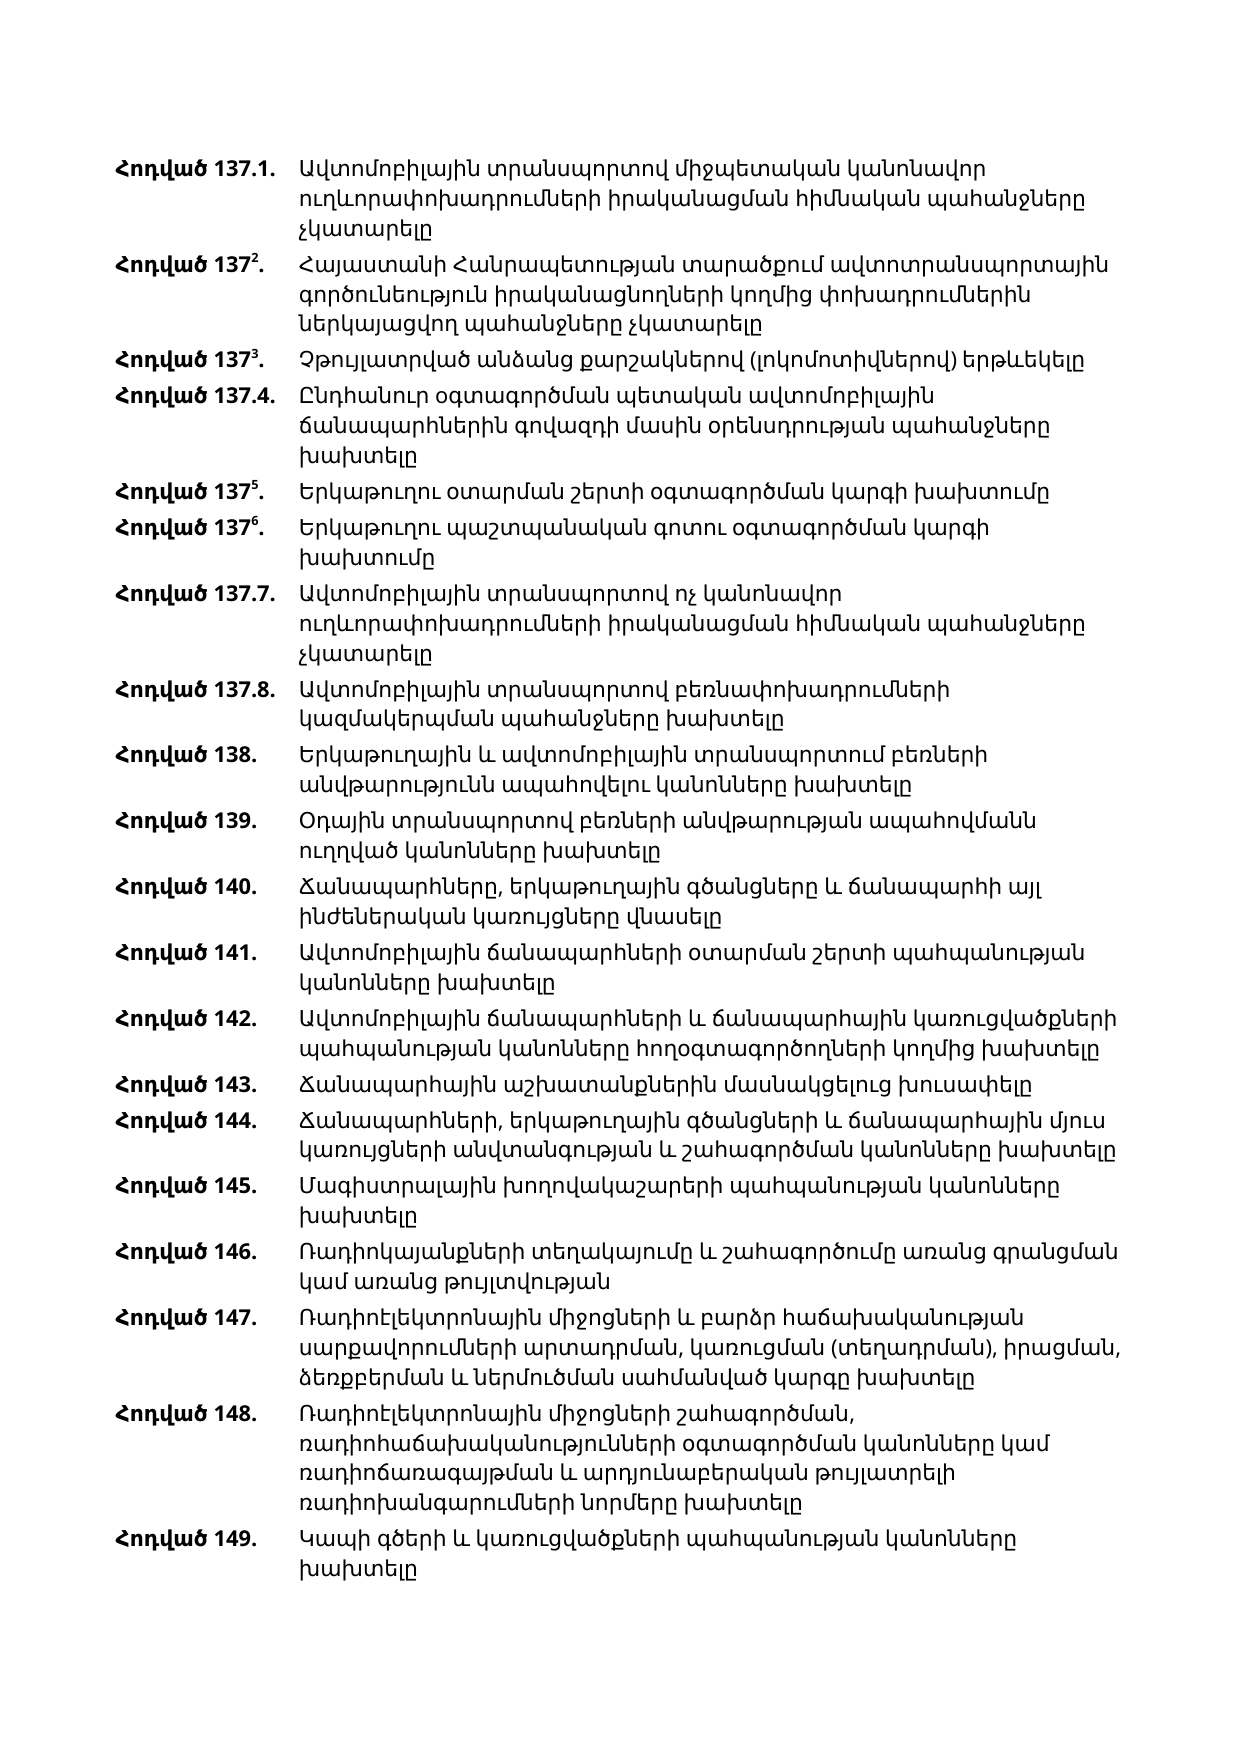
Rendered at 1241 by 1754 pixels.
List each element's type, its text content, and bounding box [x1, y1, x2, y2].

table_cell Հոդված 137.7. [112, 575, 296, 670]
table_cell Հոդված 147. [112, 1299, 296, 1394]
table_cell Հոդված 137.4. [112, 377, 296, 473]
table_cell Հոդված 1375. [112, 473, 296, 509]
table_cell Հոդված 149. [112, 1520, 296, 1586]
table_cell Ճանապարհները, երկաթուղային գծանցները և ճանապարհի այլ ինժեներական կառույցները վնասելը [296, 868, 1128, 934]
table_cell Ճանապարհների, երկաթուղային գծանցների և ճանապարհային մյուս կառույցների անվտանգության և շահագործման կանոնները խախտելը [296, 1101, 1128, 1167]
table_cell Ռադիոէլեկտրոնային միջոցների և բարձր հաճախականության սարքավորումների արտադրման, կառուցման (տեղադրման), իրացման, ձեռքբերման և ներմուծման սահմանված կարգը խախտելը [296, 1299, 1128, 1394]
table_cell Հոդված 144. [112, 1101, 296, 1167]
table_cell Մագիստրալային խողովակաշարերի պահպանության կանոնները խախտելը [296, 1167, 1128, 1233]
table_cell Հոդված 137.1. [112, 150, 296, 246]
table_cell Հոդված 146. [112, 1233, 296, 1299]
table_cell Հոդված 145. [112, 1167, 296, 1233]
table_cell Երկաթուղու օտարման շերտի օգտագործման կարգի խախտումը [296, 473, 1128, 509]
table_cell Հոդված 1373. [112, 341, 296, 377]
table_cell Հոդված 1372. [112, 246, 296, 341]
table_cell Հոդված 137.8. [112, 670, 296, 736]
table_cell Ավտոմոբիլային ճանապարհների և ճանապարհային կառուցվածքների պահպանության կանոնները հողօգտագործողների կողմից խախտելը [296, 1000, 1128, 1065]
table_cell Հոդված 148. [112, 1395, 296, 1520]
table_cell Չթույլատրված անձանց քարշակներով (լոկոմոտիվներով) երթևեկելը [296, 341, 1128, 377]
table_cell Հոդված 141. [112, 934, 296, 999]
table_cell Ավտոմոբիլային տրանսպորտով ոչ կանոնավոր ուղևորափոխադրումների իրականացման հիմնական պահանջները չկատարելը [296, 575, 1128, 670]
table_cell Օդային տրանսպորտով բեռների անվթարության ապահովմանն ուղղված կանոնները խախտելը [296, 802, 1128, 868]
table_cell Կապի գծերի և կառուցվածքների պահպանության կանոնները խախտելը [296, 1520, 1128, 1586]
table_cell Հոդված 138. [112, 736, 296, 802]
table_cell Հոդված 139. [112, 802, 296, 868]
table_cell Երկաթուղու պաշտպանական գոտու օգտագործման կարգի խախտումը [296, 509, 1128, 575]
table_cell Ավտոմոբիլային տրանսպորտով միջպետական կանոնավոր ուղևորափոխադրումների իրականացման հիմնական պահանջները չկատարելը [296, 150, 1128, 246]
table_cell Հայաստանի Հանրապետության տարածքում ավտոտրանսպորտային գործունեություն իրականացնողների կողմից փոխադրումներին ներկայացվող պահանջները չկատարելը [296, 246, 1128, 341]
table_cell Ավտոմոբիլային տրանսպորտով բեռնափոխադրումների կազմակերպման պահանջները խախտելը [296, 670, 1128, 736]
table_cell Ընդհանուր oգտագործման պետական ավտոմոբիլային ճանապարհներին գովազդի մասին օրենսդրության պահանջները խախտելը [296, 377, 1128, 473]
table_cell Հոդված 142. [112, 1000, 296, 1065]
table_cell Երկաթուղային և ավտոմոբիլային տրանսպորտում բեռների անվթարությունն ապահովելու կանոնները խախտելը [296, 736, 1128, 802]
table_cell Ռադիոկայանքների տեղակայումը և շահագործումը առանց գրանցման կամ առանց թույլտվության [296, 1233, 1128, 1299]
table_cell Հոդված 143. [112, 1065, 296, 1101]
table_cell Ռադիոէլեկտրոնային միջոցների շահագործման, ռադիոհաճախականությունների օգտագործման կանոնները կամ ռադիոճառագայթման և արդյունաբերական թույլատրելի ռադիոխանգարումների նորմերը խախտելը [296, 1395, 1128, 1520]
table_cell Ավտոմոբիլային ճանապարհների օտարման շերտի պահպանության կանոնները խախտելը [296, 934, 1128, 999]
table_cell Հոդված 1376. [112, 509, 296, 575]
table_cell Ճանապարհային աշխատանքներին մասնակցելուց խուսափելը [296, 1065, 1128, 1101]
table_cell Հոդված 140. [112, 868, 296, 934]
